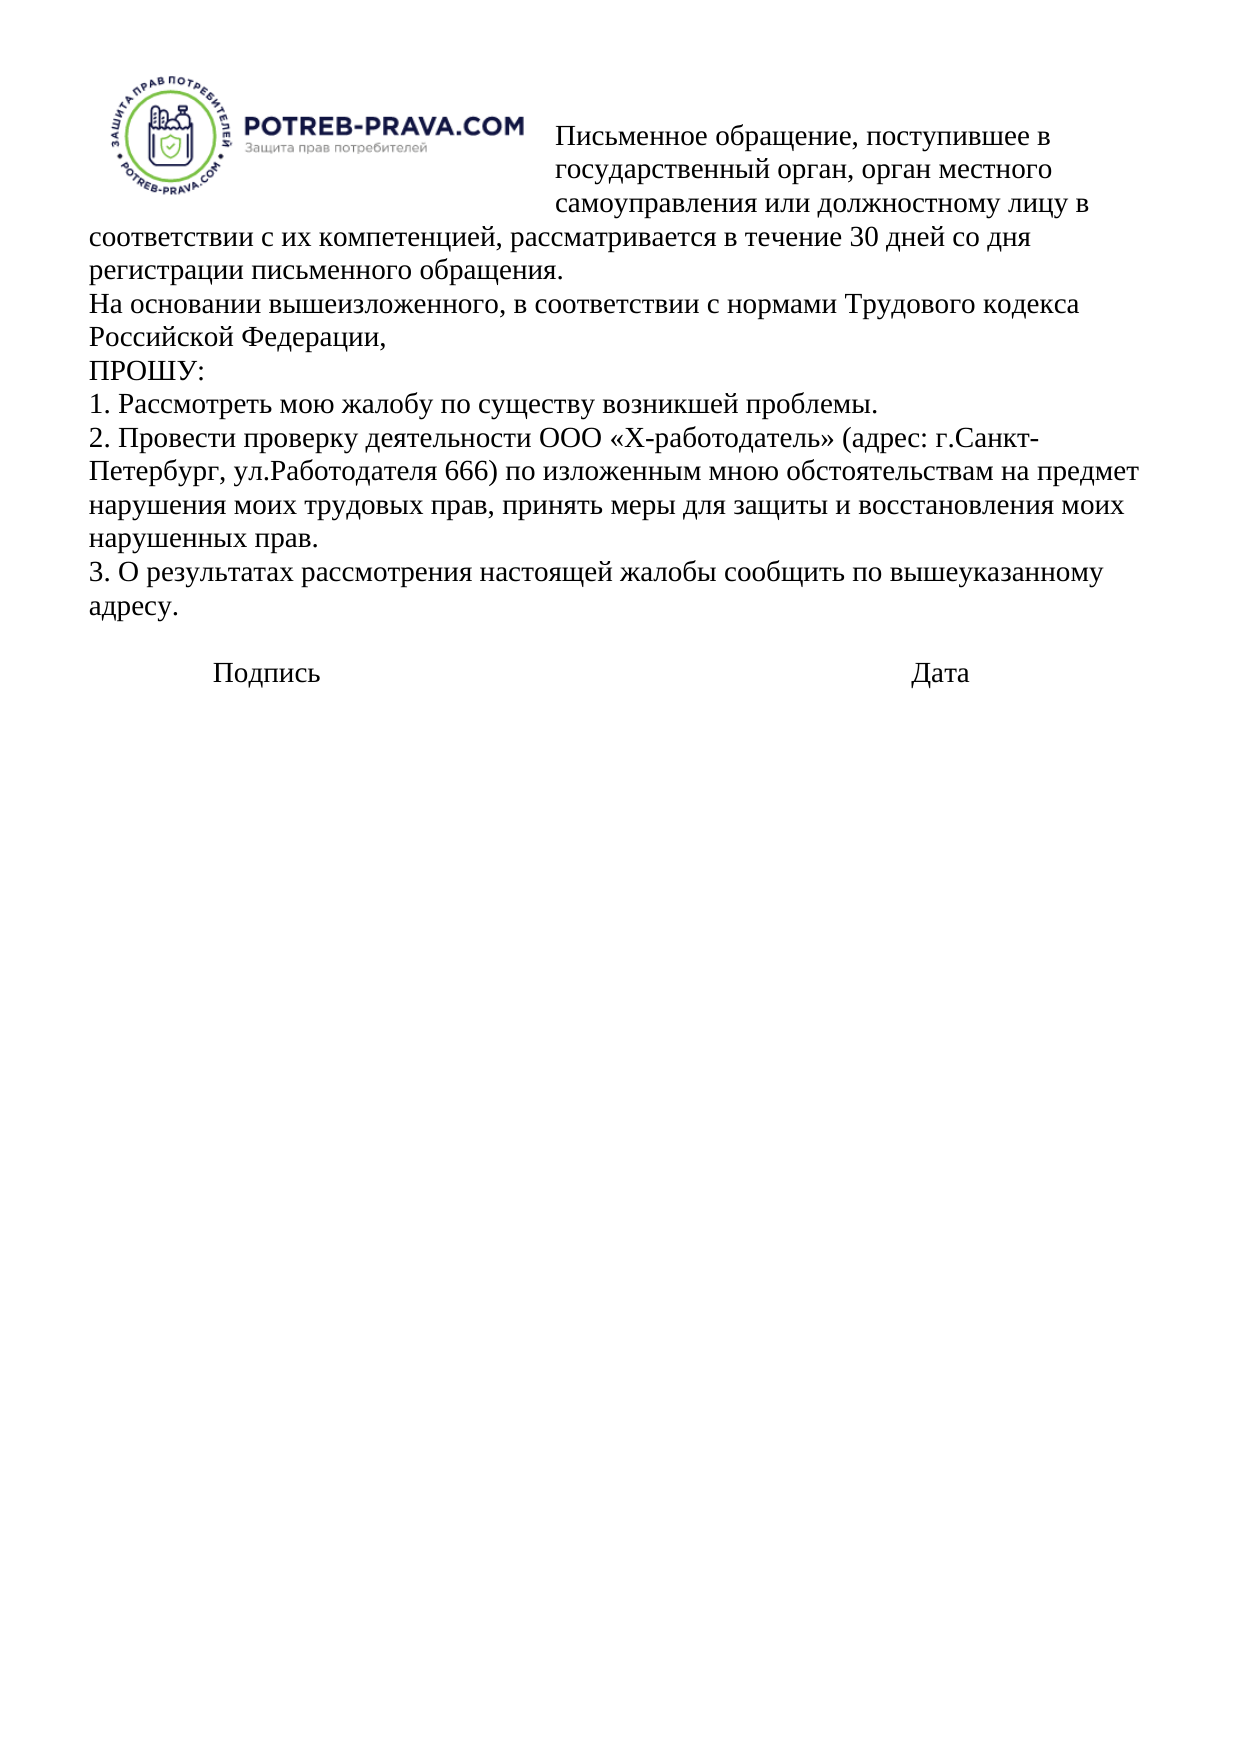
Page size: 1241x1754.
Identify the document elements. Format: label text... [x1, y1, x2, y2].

text Подпись Дата [89, 621, 1152, 688]
text ПРОШУ: [89, 353, 1152, 386]
text На основании вышеизложенного, в соответствии с нормами Трудового кодекса Российской Федерации, [89, 286, 1152, 353]
text 1. Рассмотреть мою жалобу по существу возникшей проблемы. 2. Провести проверку деятельности ООО «Х-работодатель» (адрес: г.Санкт-Петербург, ул.Работодателя 666) по изложенным мною обстоятельствам на предмет нарушения моих трудовых прав, принять меры для защиты и восстановления моих нарушенных прав. 3. О результатах рассмотрения настоящей жалобы сообщить по вышеуказанному адресу. [89, 386, 1152, 621]
text Письменное обращение, поступившее в государственный орган, орган местного самоуправления или должностному лицу в соответствии с их компетенцией, рассматривается в течение 30 дней со дня регистрации письменного обращения. [89, 118, 1152, 286]
picture [92, 73, 536, 118]
